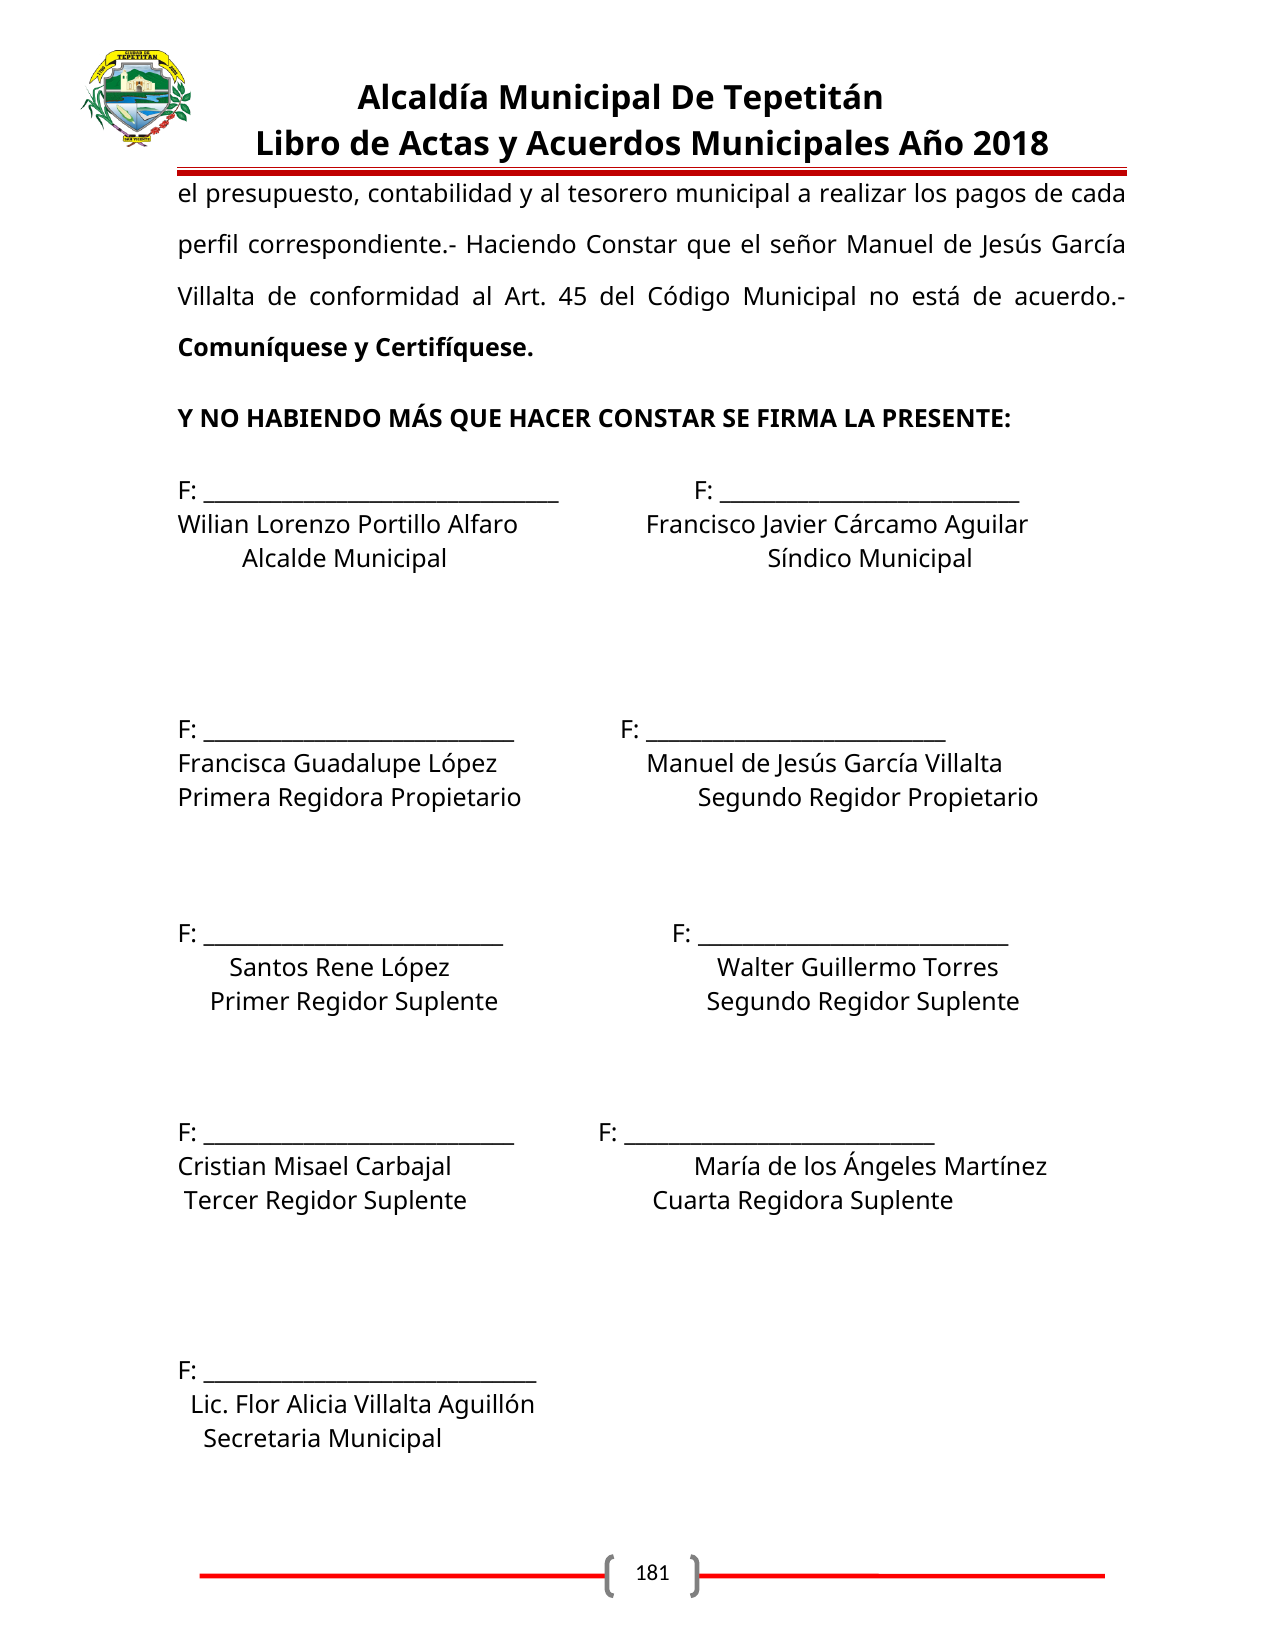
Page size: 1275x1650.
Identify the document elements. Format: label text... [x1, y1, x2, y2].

text Y NO HABIENDO MÁS QUE HACER CONSTAR SE FIRMA LA PRESENTE: [177, 401, 1127, 435]
text F: ___________________________ F: ____________________________ [177, 916, 1127, 950]
text Lic. Flor Alicia Villalta Aguillón [177, 1387, 1127, 1421]
text Cristian Misael Carbajal María de los Ángeles Martínez [177, 1148, 1127, 1182]
text F: ____________________________ F: ____________________________ [177, 1114, 1127, 1148]
text Primera Regidora Propietario Segundo Regidor Propietario [177, 779, 1127, 814]
text F: ________________________________ F: ___________________________ [177, 473, 1127, 507]
text Secretaria Municipal [177, 1421, 1127, 1455]
text F: ____________________________ F: ___________________________ [177, 711, 1127, 746]
text Primer Regidor Suplente Segundo Regidor Suplente [177, 984, 1127, 1018]
text Francisca Guadalupe López Manuel de Jesús García Villalta [177, 746, 1127, 779]
text Wilian Lorenzo Portillo Alfaro Francisco Javier Cárcamo Aguilar [177, 507, 1127, 541]
text Tercer Regidor Suplente Cuarta Regidora Suplente [177, 1182, 1127, 1216]
text F: ______________________________ [177, 1353, 1127, 1387]
text Santos Rene López Walter Guillermo Torres [177, 950, 1127, 984]
text Alcalde Municipal Síndico Municipal [177, 541, 1127, 575]
picture [79, 50, 191, 147]
